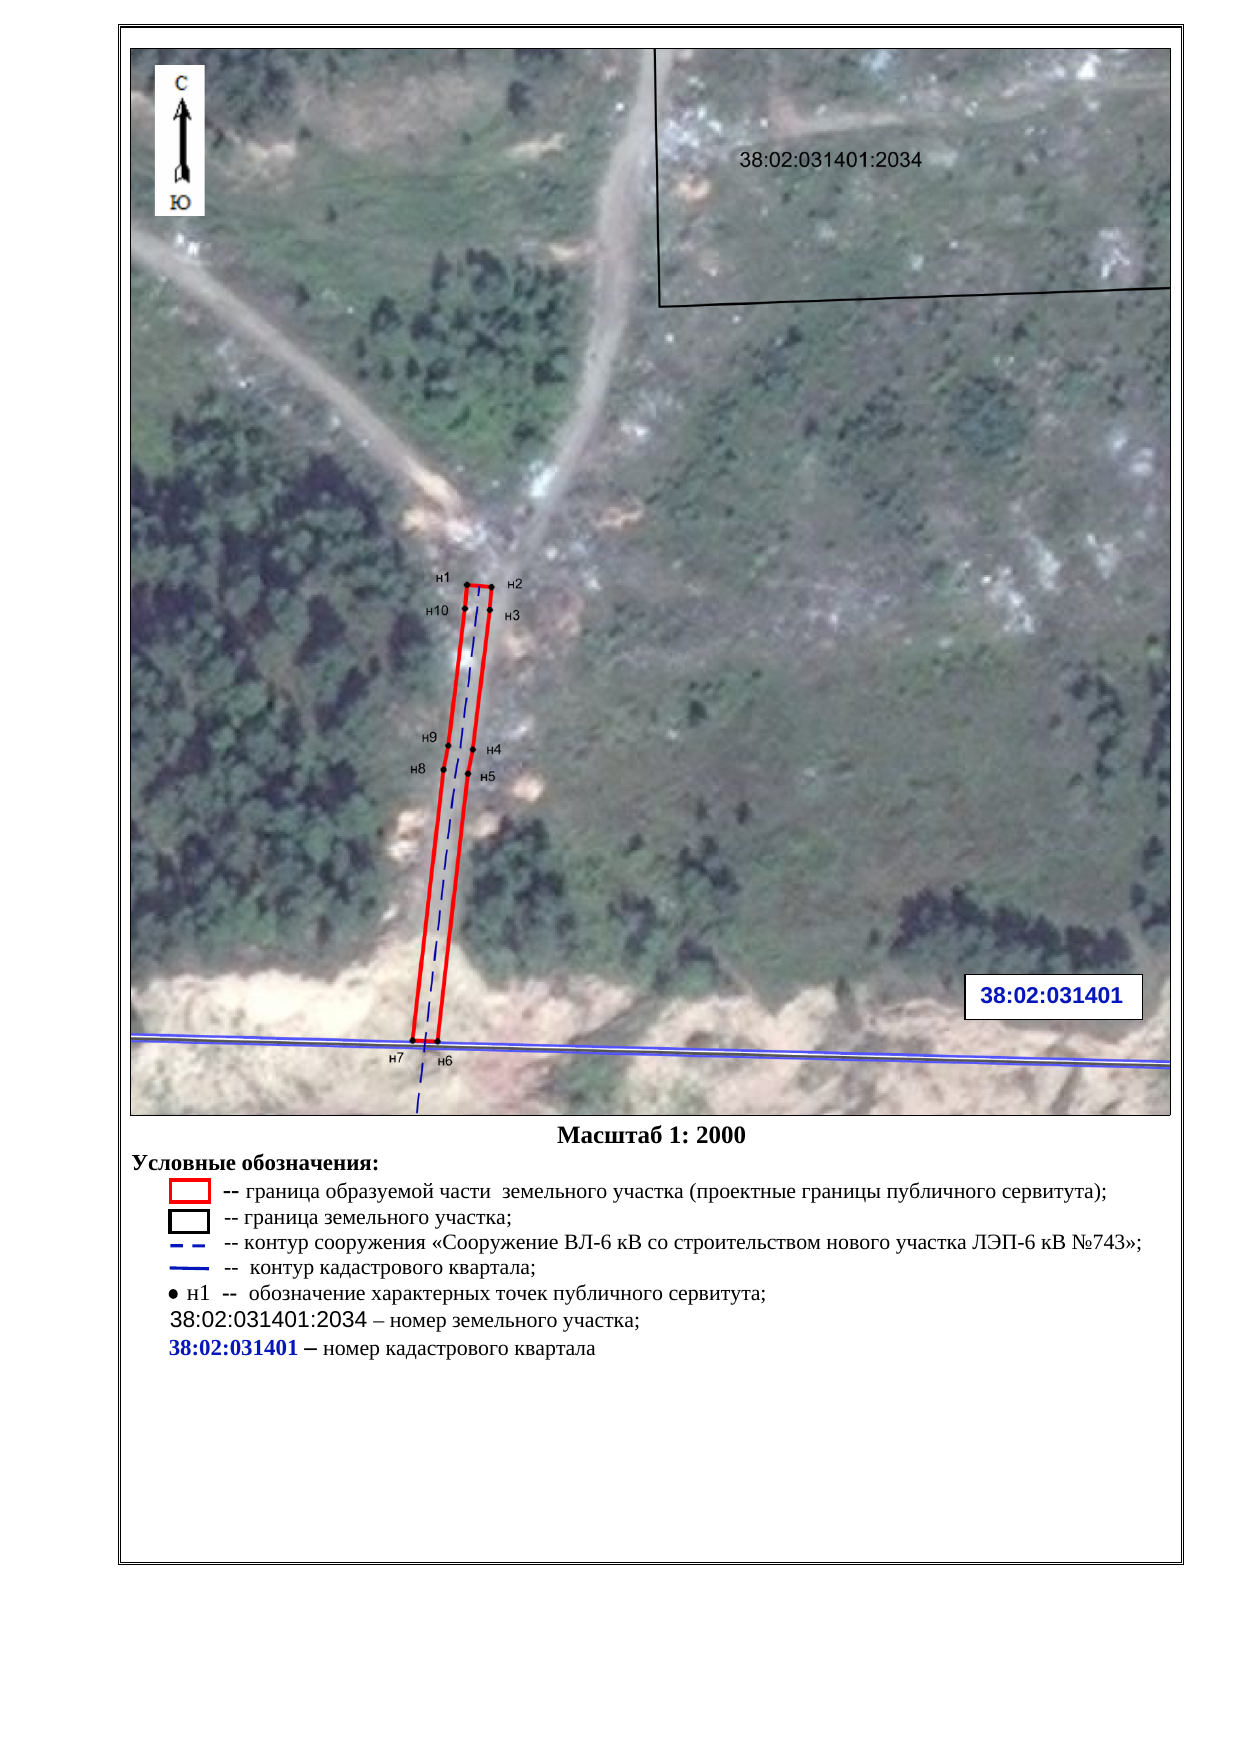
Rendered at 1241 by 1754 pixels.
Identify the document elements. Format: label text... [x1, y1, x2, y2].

picture [131, 49, 1170, 1115]
table_header Масштаб 1: 2000 Условные обозначения: -- граница образуемой части земельного участка (проектные границы публичного сервитута); -- граница земельного участка; -- контур сооружения «Сооружение ВЛ-6 кВ со строительством нового участка ЛЭП-6 кВ №743»; -- контур кадастрового квартала; н1 -- обозначение характерных точек публичного сервитута; 38:02:031401:2034 – номер земельного участка; 38:02:031401 – номер кадастрового квартала [121, 28, 1181, 1562]
